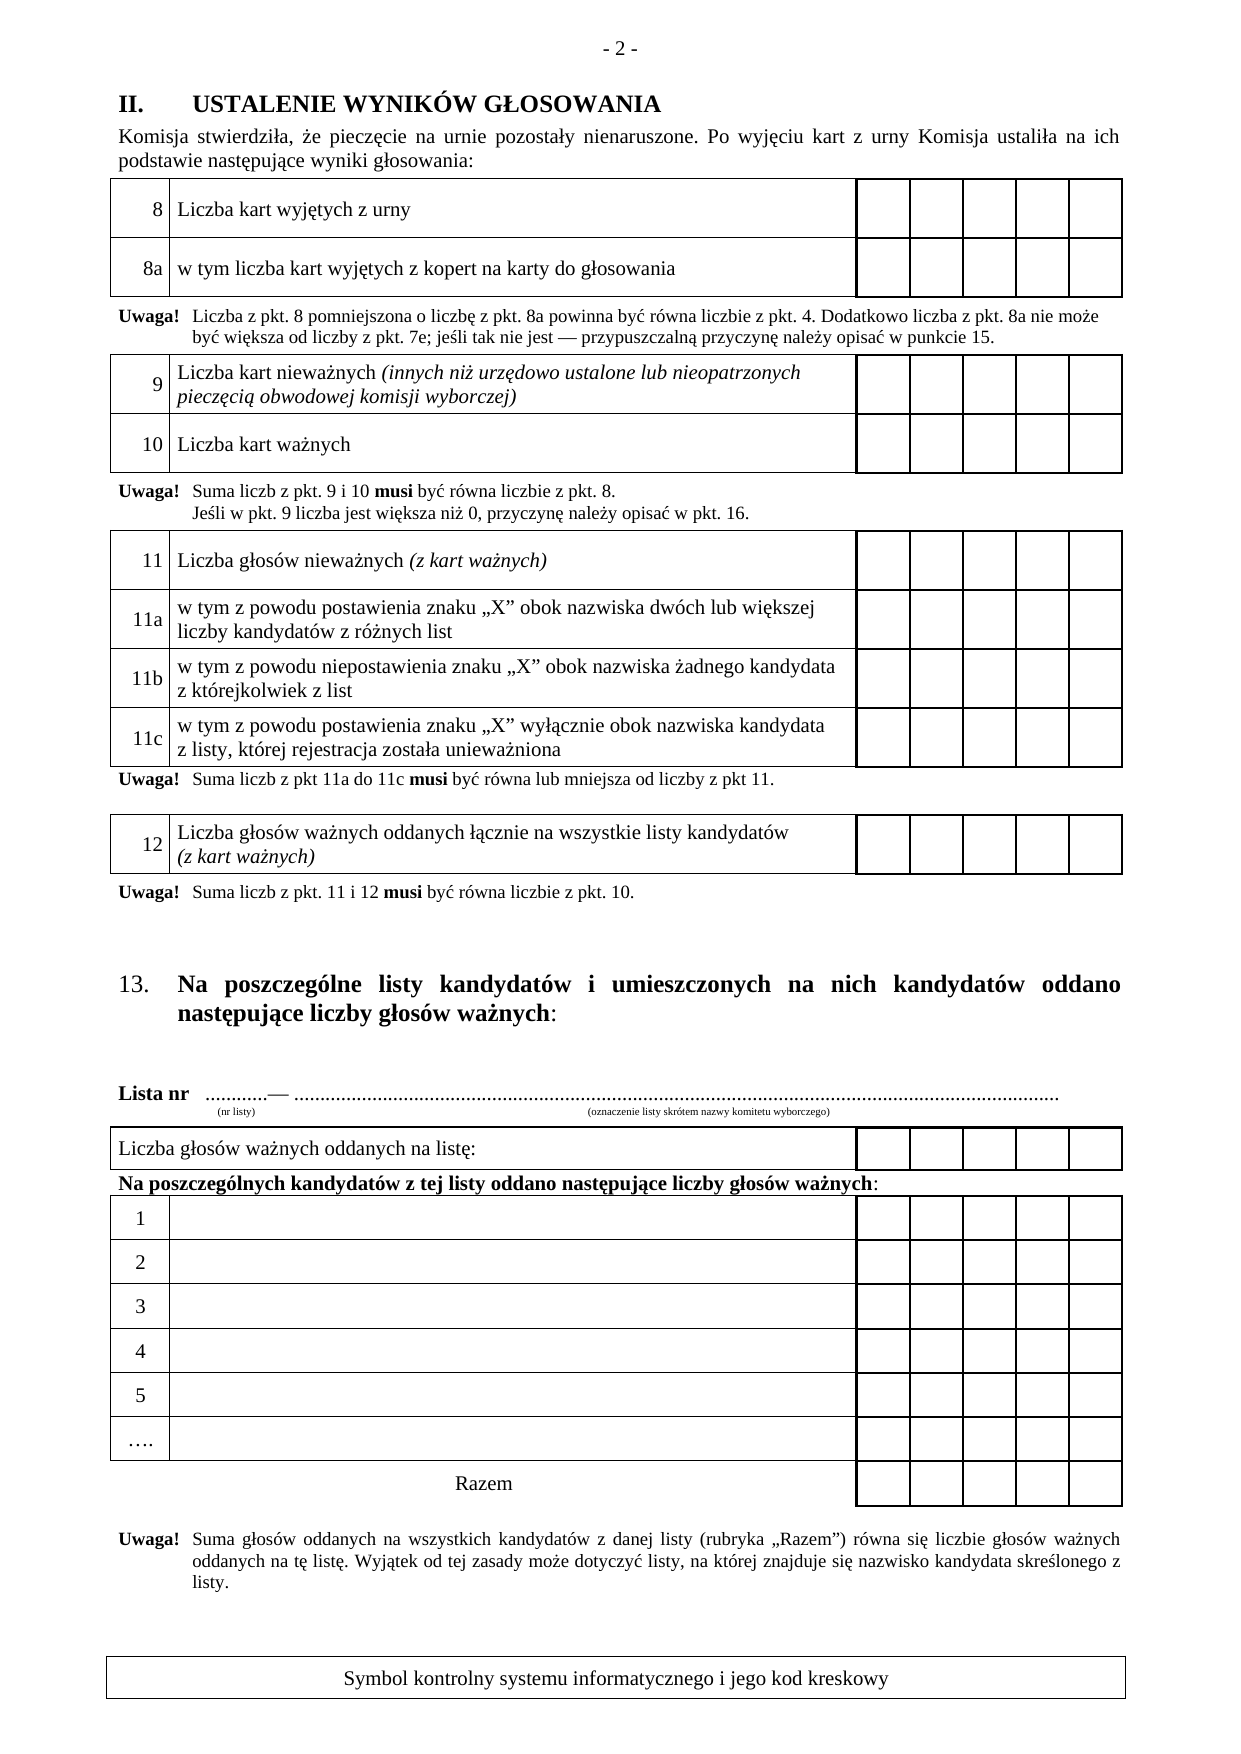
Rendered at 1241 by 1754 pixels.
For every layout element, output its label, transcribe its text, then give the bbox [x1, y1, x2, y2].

table_header [1070, 1129, 1121, 1168]
table_cell [964, 650, 1015, 707]
table_cell 11c [111, 708, 169, 766]
table_header [1070, 532, 1121, 589]
table_header 8 [111, 179, 169, 237]
table_header [1070, 356, 1121, 413]
table_cell [911, 1418, 962, 1460]
table_cell 3 [111, 1284, 169, 1327]
table_cell [911, 709, 962, 766]
table_cell w tym liczba kart wyjętych z kopert na karty do głosowania [170, 238, 855, 296]
text Uwaga! Suma liczb z pkt. 9 i 10 musi być równa liczbie z pkt. 8. Jeśli w pkt. 9 liczba jest większa niż 0, przyczynę należy opisać w pkt. 16. [118, 480, 1122, 523]
text Uwaga! Suma liczb z pkt. 11 i 12 musi być równa liczbie z pkt. 10. [118, 881, 1122, 903]
table_cell [858, 1462, 909, 1504]
table_cell …. [111, 1417, 169, 1460]
table_header [1017, 816, 1068, 873]
table_header [911, 1197, 962, 1239]
table_cell [858, 415, 909, 472]
table_cell [1017, 1241, 1068, 1283]
table_header [858, 1129, 909, 1168]
table_cell [964, 415, 1015, 472]
table_cell [964, 1462, 1015, 1504]
table_cell [1017, 1418, 1068, 1460]
table_header [911, 1129, 962, 1168]
text Na poszczególnych kandydatów z tej listy oddano następujące liczby głosów ważnych: [118, 1171, 1122, 1194]
table_header 1 [111, 1196, 169, 1239]
table_header [858, 1197, 909, 1239]
table_cell [1070, 591, 1121, 648]
table_header [1070, 816, 1121, 873]
table_cell [858, 1374, 909, 1416]
table_header [858, 532, 909, 589]
table_cell [911, 1462, 962, 1504]
table_cell [911, 1241, 962, 1283]
table_cell [170, 1373, 855, 1416]
table_cell [170, 1417, 855, 1460]
table_cell [911, 239, 962, 296]
table_header [911, 532, 962, 589]
table_cell [911, 591, 962, 648]
table_cell [1017, 239, 1068, 296]
table_cell [1017, 1330, 1068, 1372]
table_cell [964, 1285, 1015, 1327]
table_header [858, 180, 909, 237]
table_cell [964, 1241, 1015, 1283]
table_cell [858, 709, 909, 766]
table_cell [170, 1329, 855, 1372]
table_header [964, 1129, 1015, 1168]
table_header Liczba kart wyjętych z urny [170, 179, 855, 237]
table_header 12 [111, 815, 169, 873]
text Komisja stwierdziła, że pieczęcie na urnie pozostały nienaruszone. Po wyjęciu kart z urny Komisja ustaliła na ich podstawie następujące wyniki głosowania: [118, 124, 1122, 172]
text Uwaga! Liczba z pkt. 8 pomniejszona o liczbę z pkt. 8a powinna być równa liczbie z pkt. 4. Dodatkowo liczba z pkt. 8a nie może być większa od liczby z pkt. 7e; jeśli tak nie jest — przypuszczalną przyczynę należy opisać w punkcie 15. [118, 304, 1122, 348]
table_cell [1017, 709, 1068, 766]
table_header [1017, 356, 1068, 413]
table_cell Razem [111, 1461, 855, 1504]
table_header 11 [111, 531, 169, 589]
text II. Ustalenie wyników głosowania [118, 89, 1122, 117]
table_header [1070, 180, 1121, 237]
table_cell [1017, 591, 1068, 648]
table_cell [1070, 1418, 1121, 1460]
table_cell 11b [111, 649, 169, 707]
text Uwaga! Suma liczb z pkt 11a do 11c musi być równa lub mniejsza od liczby z pkt 11. [118, 768, 1122, 789]
table_cell w tym z powodu niepostawienia znaku „X” obok nazwiska żadnego kandydata z którejkolwiek z list [170, 649, 855, 707]
table_cell [858, 591, 909, 648]
table_cell [964, 1330, 1015, 1372]
table_cell [170, 1284, 855, 1327]
table_cell [911, 1374, 962, 1416]
table_cell [1017, 1462, 1068, 1504]
table_header [858, 816, 909, 873]
table_cell [1017, 415, 1068, 472]
table_header [911, 180, 962, 237]
table_header [964, 180, 1015, 237]
text Lista nr ............ — ................................................................................................................................................... [118, 1081, 1122, 1105]
text (nr listy) (oznaczenie listy skrótem nazwy komitetu wyborczego) [118, 1105, 1122, 1126]
table_cell [911, 1330, 962, 1372]
table_cell [964, 1418, 1015, 1460]
table_cell Liczba kart ważnych [170, 414, 855, 472]
table_cell w tym z powodu postawienia znaku „X” wyłącznie obok nazwiska kandydata z listy, której rejestracja została unieważniona [170, 708, 855, 766]
table_cell 4 [111, 1329, 169, 1372]
table_cell [858, 650, 909, 707]
table_header [911, 356, 962, 413]
table_cell [858, 1285, 909, 1327]
table_cell w tym z powodu postawienia znaku „X” obok nazwiska dwóch lub większej liczby kandydatów z różnych list [170, 590, 855, 648]
table_cell [1017, 1374, 1068, 1416]
table_cell [1017, 1285, 1068, 1327]
table_cell [964, 709, 1015, 766]
table_cell [964, 239, 1015, 296]
table_cell 8a [111, 238, 169, 296]
table_header Liczba głosów ważnych oddanych na listę: [111, 1128, 855, 1168]
table_cell [170, 1240, 855, 1283]
table_cell [1070, 709, 1121, 766]
table_cell [1070, 650, 1121, 707]
table_cell 5 [111, 1373, 169, 1416]
table_cell 11a [111, 590, 169, 648]
table_cell [911, 415, 962, 472]
table_cell [911, 650, 962, 707]
table_cell [911, 1285, 962, 1327]
table_header [964, 1197, 1015, 1239]
table_header [170, 1196, 855, 1239]
table_cell [858, 1330, 909, 1372]
table_header Liczba głosów nieważnych (z kart ważnych) [170, 531, 855, 589]
table_header [1017, 532, 1068, 589]
table_header [858, 356, 909, 413]
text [118, 1528, 1122, 1593]
table_cell [858, 239, 909, 296]
table_cell [1017, 650, 1068, 707]
table_cell [1070, 415, 1121, 472]
table_header [1017, 1129, 1068, 1168]
table_cell [1070, 1330, 1121, 1372]
table_header [1017, 1197, 1068, 1239]
table_header [911, 816, 962, 873]
table_cell [1070, 1374, 1121, 1416]
table_cell 2 [111, 1240, 169, 1283]
table_header [964, 356, 1015, 413]
table_cell [964, 591, 1015, 648]
table_cell [1070, 1285, 1121, 1327]
table_header [964, 532, 1015, 589]
table_cell [858, 1418, 909, 1460]
table_header [964, 816, 1015, 873]
table_header [1070, 1197, 1121, 1239]
table_cell [964, 1374, 1015, 1416]
table_cell 10 [111, 414, 169, 472]
table_cell [858, 1241, 909, 1283]
table_header 9 [111, 355, 169, 413]
table_cell [1070, 1241, 1121, 1283]
table_header Liczba głosów ważnych oddanych łącznie na wszystkie listy kandydatów (z kart ważnych) [170, 815, 855, 873]
table_cell [1070, 239, 1121, 296]
table_header Liczba kart nieważnych (innych niż urzędowo ustalone lub nieopatrzonych pieczęcią obwodowej komisji wyborczej) [170, 355, 855, 413]
table_cell [1070, 1462, 1121, 1504]
text 13. Na poszczególne listy kandydatów i umieszczonych na nich kandydatów oddano następujące liczby głosów ważnych: [118, 969, 1122, 1026]
table_header [1017, 180, 1068, 237]
